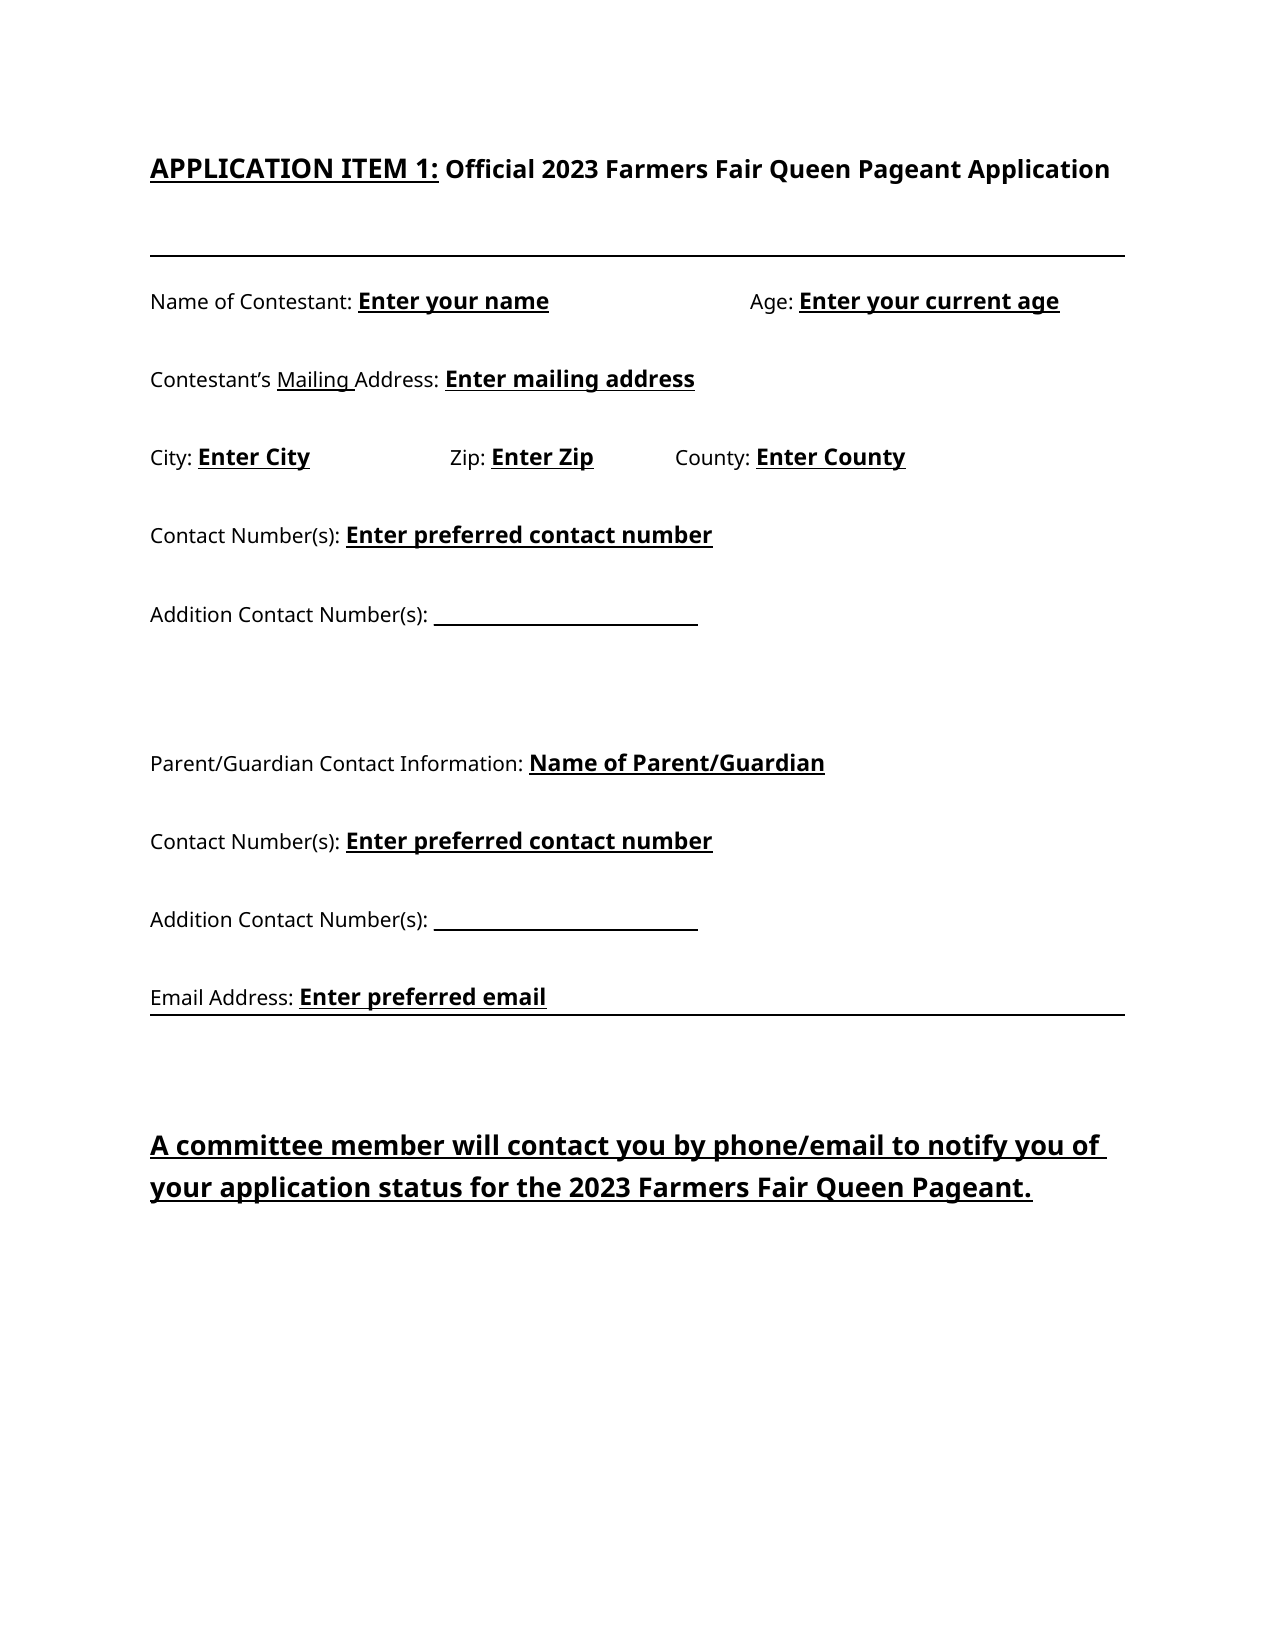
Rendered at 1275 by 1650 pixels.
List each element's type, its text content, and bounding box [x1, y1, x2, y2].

text Contestant’s Mailing Address: [150, 363, 1125, 394]
text Addition Contact Number(s): [150, 903, 1125, 934]
text A committee member will contact you by phone/email to notify you of your application status for the 2023 Farmers Fair Queen Pageant. [150, 1126, 1125, 1205]
text City: Zip: County: [150, 441, 1125, 472]
text Contact Number(s): [150, 825, 1125, 856]
text APPLICATION ITEM 1: Official 2023 Farmers Fair Queen Pageant Application [150, 150, 1125, 187]
text Email Address: [150, 981, 1125, 1014]
text Name of Contestant: Age: [150, 285, 1125, 316]
text Addition Contact Number(s): [150, 597, 1125, 629]
text Contact Number(s): [150, 519, 1125, 551]
text Parent/Guardian Contact Information: [150, 747, 1125, 778]
